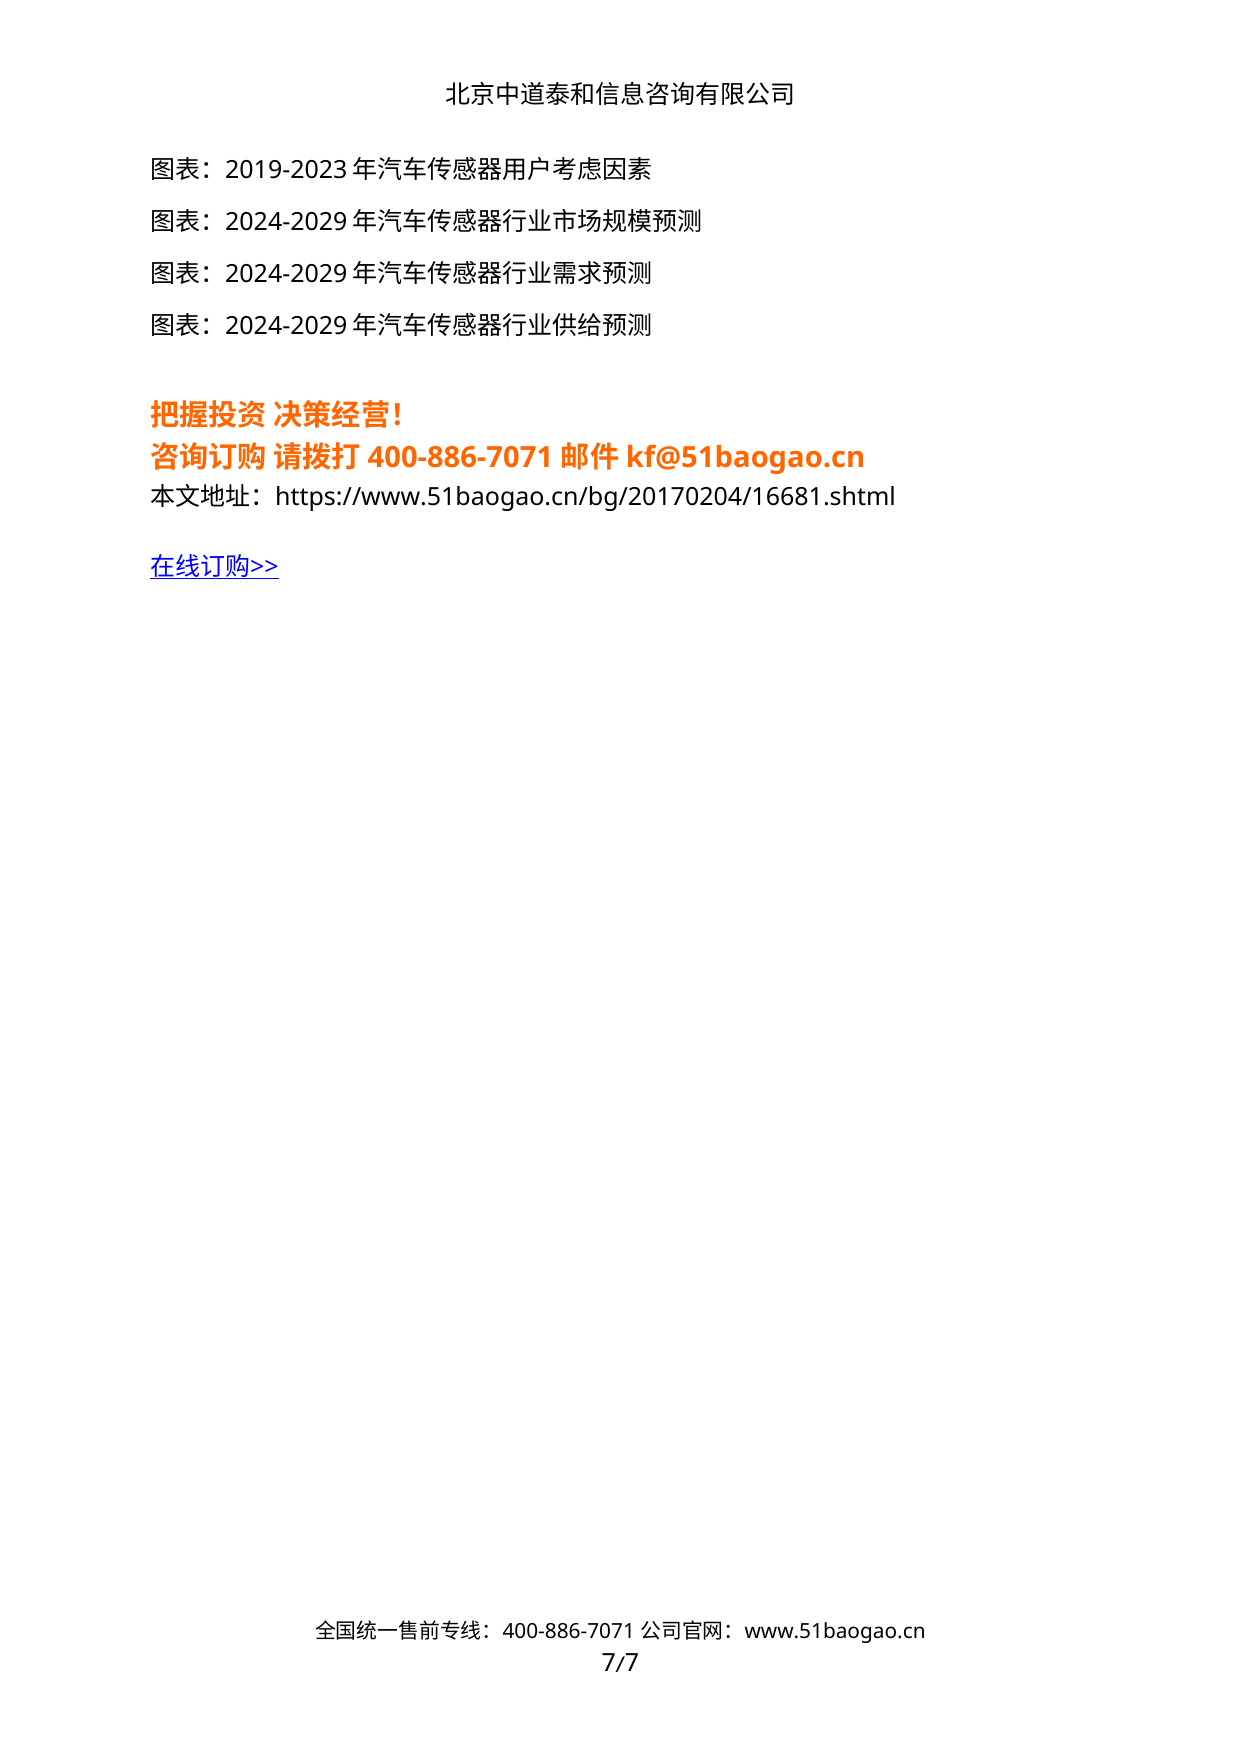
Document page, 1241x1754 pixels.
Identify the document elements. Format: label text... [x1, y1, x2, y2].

text 图表：2024-2029年汽车传感器行业市场规模预测 [150, 202, 1090, 238]
text 图表：2019-2023年汽车传感器用户考虑因素 [150, 150, 1090, 186]
text 把握投资 决策经营！咨询订购 请拨打 400-886-7071 邮件 kf@51baogao.cn本文地址：https://www.51baogao.cn/bg/20170204/16681.shtml [150, 357, 1090, 512]
text 在线订购>> [150, 512, 1090, 583]
text 图表：2024-2029年汽车传感器行业供给预测 [150, 306, 1090, 342]
text 图表：2024-2029年汽车传感器行业需求预测 [150, 254, 1090, 290]
